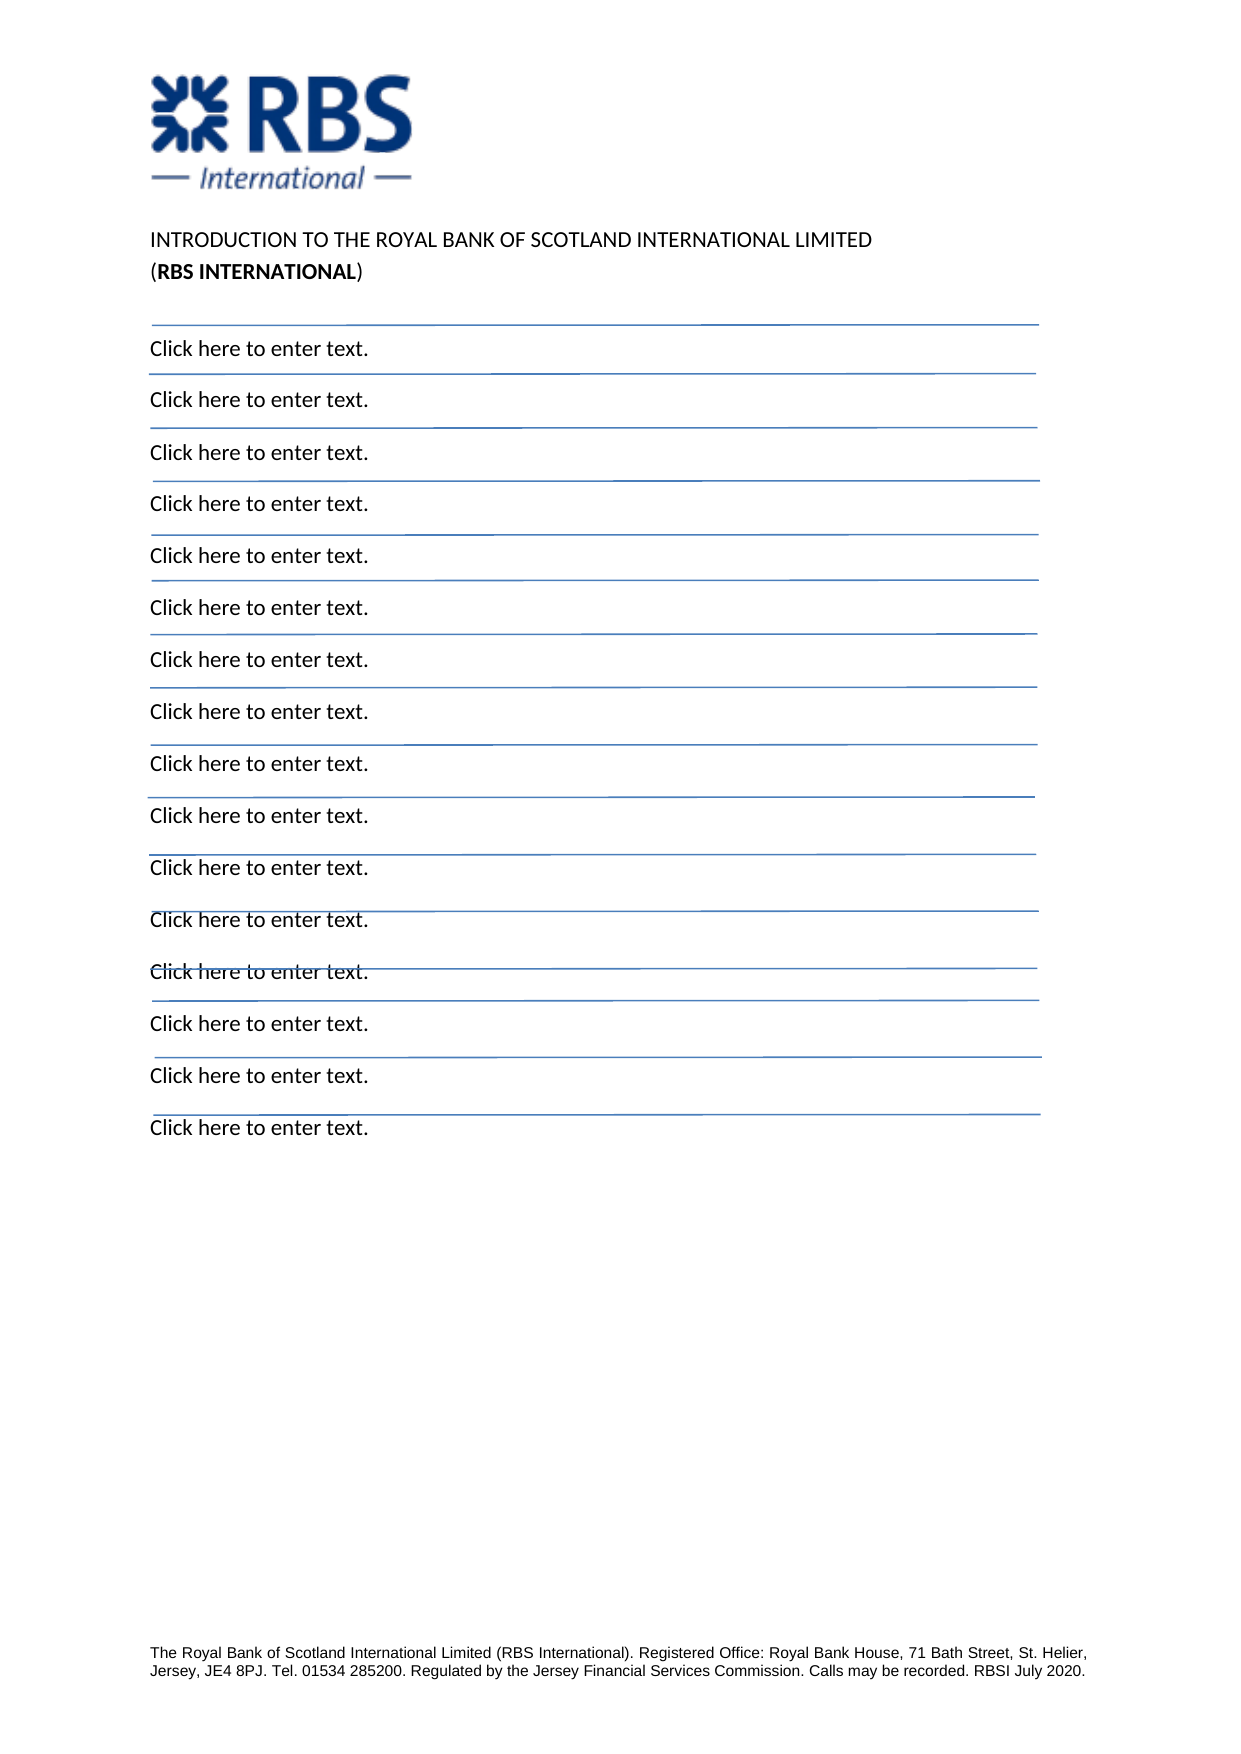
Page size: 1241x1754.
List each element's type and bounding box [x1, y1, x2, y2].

picture [150, 73, 414, 193]
